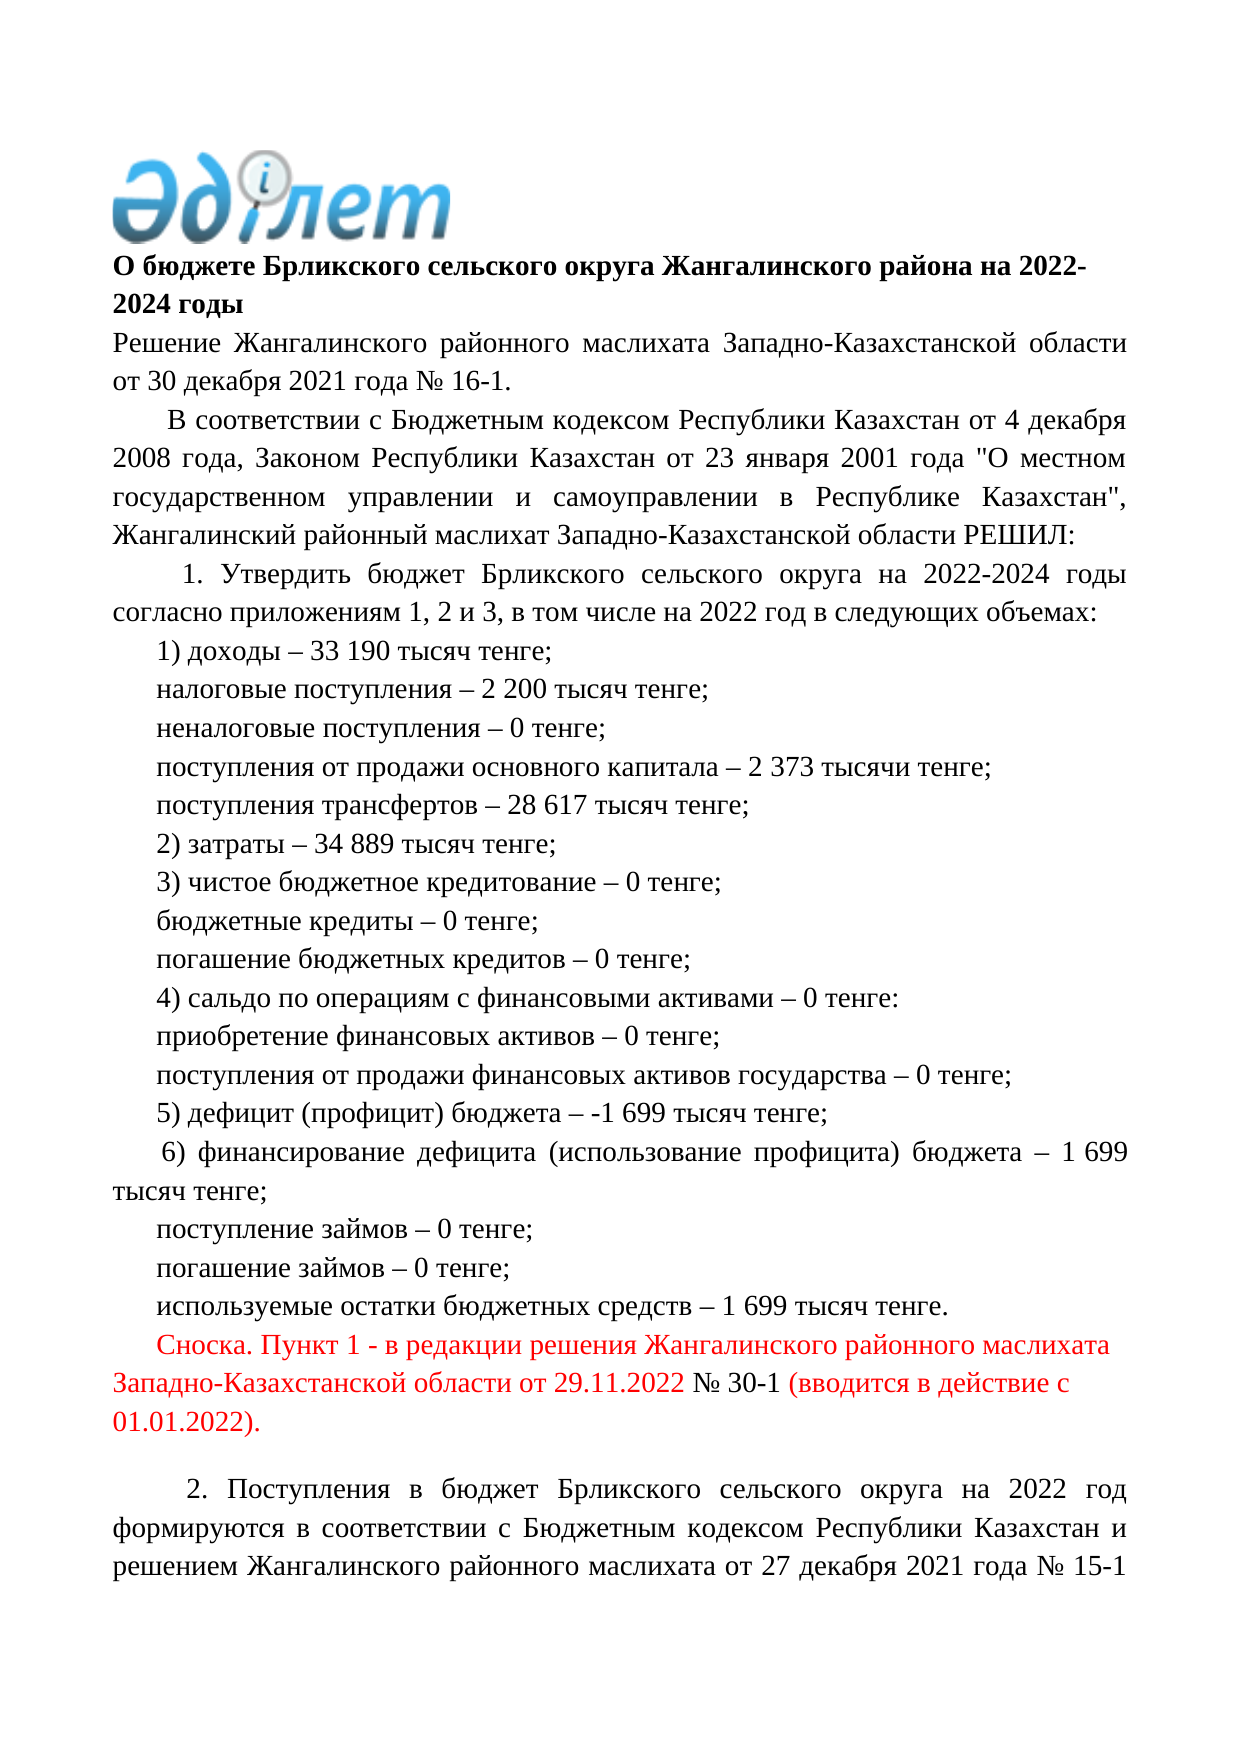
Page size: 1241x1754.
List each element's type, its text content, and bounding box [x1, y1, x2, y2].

text неналоговые поступления – 0 тенге; [112, 710, 1128, 744]
text Сноска. Пункт 1 - в редакции решения Жангалинского районного маслихата Западно-Казахстанской области от 29.11.2022 № 30-1 (вводится в действие с 01.01.2022). [112, 1327, 1128, 1468]
text 2) затраты – 34 889 тысяч тенге; [112, 826, 1128, 859]
text В соответствии с Бюджетным кодексом Республики Казахстан от 4 декабря 2008 года, Законом Республики Казахстан от 23 января 2001 года "О местном государственном управлении и самоуправлении в Республике Казахстан", Жангалинский районный маслихат Западно-Казахстанской области РЕШИЛ: [112, 402, 1128, 551]
text Решение Жангалинского районного маслихата Западно-Казахстанской области от 30 декабря 2021 года № 16-1. [112, 325, 1128, 397]
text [112, 1471, 1128, 1582]
text О бюджете Брликского сельского округа Жангалинского района на 2022-2024 годы [112, 248, 1128, 320]
text поступления трансфертов – 28 617 тысяч тенге; [112, 787, 1128, 821]
text поступления от продажи основного капитала – 2 373 тысячи тенге; [112, 749, 1128, 782]
text используемые остатки бюджетных средств – 1 699 тысяч тенге. [112, 1288, 1128, 1322]
text 6) финансирование дефицита (использование профицита) бюджета – 1 699 тысяч тенге; [112, 1134, 1128, 1206]
text 4) сальдо по операциям с финансовыми активами – 0 тенге: [112, 980, 1128, 1013]
text 5) дефицит (профицит) бюджета – -1 699 тысяч тенге; [112, 1096, 1128, 1129]
text приобретение финансовых активов – 0 тенге; [112, 1018, 1128, 1052]
text налоговые поступления – 2 200 тысяч тенге; [112, 672, 1128, 705]
text бюджетные кредиты – 0 тенге; [112, 903, 1128, 936]
text погашение займов – 0 тенге; [112, 1250, 1128, 1283]
picture [112, 150, 451, 244]
text погашение бюджетных кредитов – 0 тенге; [112, 941, 1128, 975]
text поступления от продажи финансовых активов государства – 0 тенге; [112, 1057, 1128, 1091]
text 3) чистое бюджетное кредитование – 0 тенге; [112, 864, 1128, 898]
text 1) доходы – 33 190 тысяч тенге; [112, 633, 1128, 667]
text 1. Утвердить бюджет Брликского сельского округа на 2022-2024 годы согласно приложениям 1, 2 и 3, в том числе на 2022 год в следующих объемах: [112, 556, 1128, 628]
text поступление займов – 0 тенге; [112, 1211, 1128, 1245]
